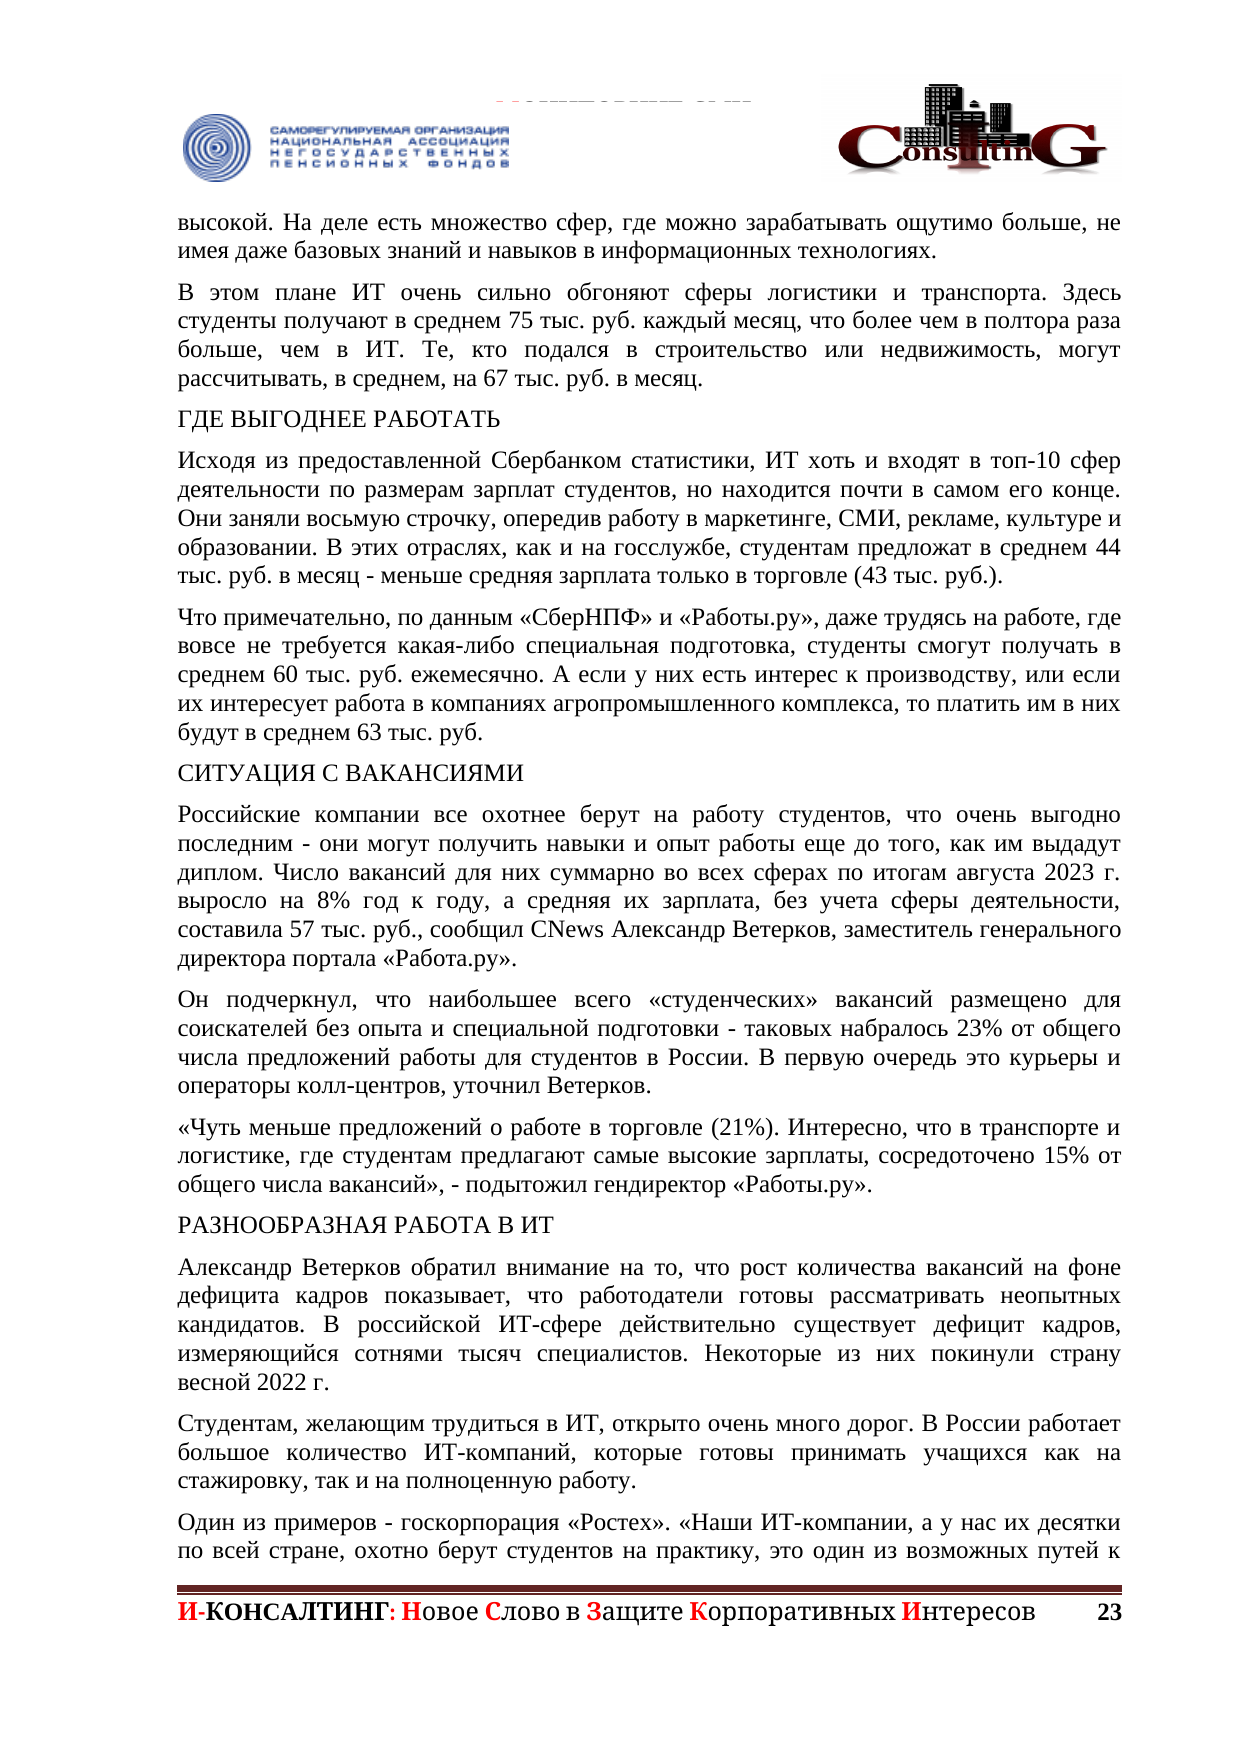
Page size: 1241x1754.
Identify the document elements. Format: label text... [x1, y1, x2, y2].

text Российские компании все охотнее берут на работу студентов, что очень выгодно последним - они могут получить навыки и опыт работы еще до того, как им выдадут диплом. Число вакансий для них суммарно во всех сферах по итогам августа 2023 г. выросло на 8% год к году, а средняя их зарплата, без учета сферы деятельности, составила 57 тыс. руб., сообщил CNews Александр Ветерков, заместитель генерального директора портала «Работа.ру». [177, 799, 1122, 972]
text СИТУАЦИЯ С ВАКАНСИЯМИ [177, 758, 1122, 787]
text РАЗНООБРАЗНАЯ РАБОТА В ИТ [177, 1211, 1122, 1239]
picture [821, 73, 1122, 182]
text В этом плане ИТ очень сильно обгоняют сферы логистики и транспорта. Здесь студенты получают в среднем 75 тыс. руб. каждый месяц, что более чем в полтора раза больше, чем в ИТ. Те, кто подался в строительство или недвижимость, могут рассчитывать, в среднем, на 67 тыс. руб. в месяц. [177, 277, 1122, 392]
text Исходя из предоставленной Сбербанком статистики, ИТ хоть и входят в топ-10 сфер деятельности по размерам зарплат студентов, но находится почти в самом его конце. Они заняли восьмую строчку, опередив работу в маркетинге, СМИ, рекламе, культуре и образовании. В этих отраслях, как и на госслужбе, студентам предложат в среднем 44 тыс. руб. в месяц - меньше средняя зарплата только в торговле (43 тыс. руб.). [177, 446, 1122, 589]
text Александр Ветерков обратил внимание на то, что рост количества вакансий на фоне дефицита кадров показывает, что работодатели готовы рассматривать неопытных кандидатов. В российской ИТ-сфере действительно существует дефицит кадров, измеряющийся сотнями тысяч специалистов. Некоторые из них покинули страну весной 2022 г. [177, 1252, 1122, 1396]
text «Чуть меньше предложений о работе в торговле (21%). Интересно, что в транспорте и логистике, где студентам предлагают самые высокие зарплаты, сосредоточено 15% от общего числа вакансий», - подытожил гендиректор «Работы.ру». [177, 1112, 1122, 1198]
picture [183, 114, 509, 182]
text ГДЕ ВЫГОДНЕЕ РАБОТАТЬ [177, 404, 1122, 433]
text Он подчеркнул, что наибольшее всего «студенческих» вакансий размещено для соискателей без опыта и специальной подготовки - таковых набралось 23% от общего числа предложений работы для студентов в России. В первую очередь это курьеры и операторы колл-центров, уточнил Ветерков. [177, 984, 1122, 1099]
text Студентам, желающим трудиться в ИТ, открыто очень много дорог. В России работает большое количество ИТ-компаний, которые готовы принимать учащихся как на стажировку, так и на полноценную работу. [177, 1408, 1122, 1494]
text Что примечательно, по данным «СберНПФ» и «Работы.ру», даже трудясь на работе, где вовсе не требуется какая-либо специальная подготовка, студенты смогут получать в среднем 60 тыс. руб. ежемесячно. А если у них есть интерес к производству, или если их интересует работа в компаниях агропромышленного комплекса, то платить им в них будут в среднем 63 тыс. руб. [177, 602, 1122, 746]
